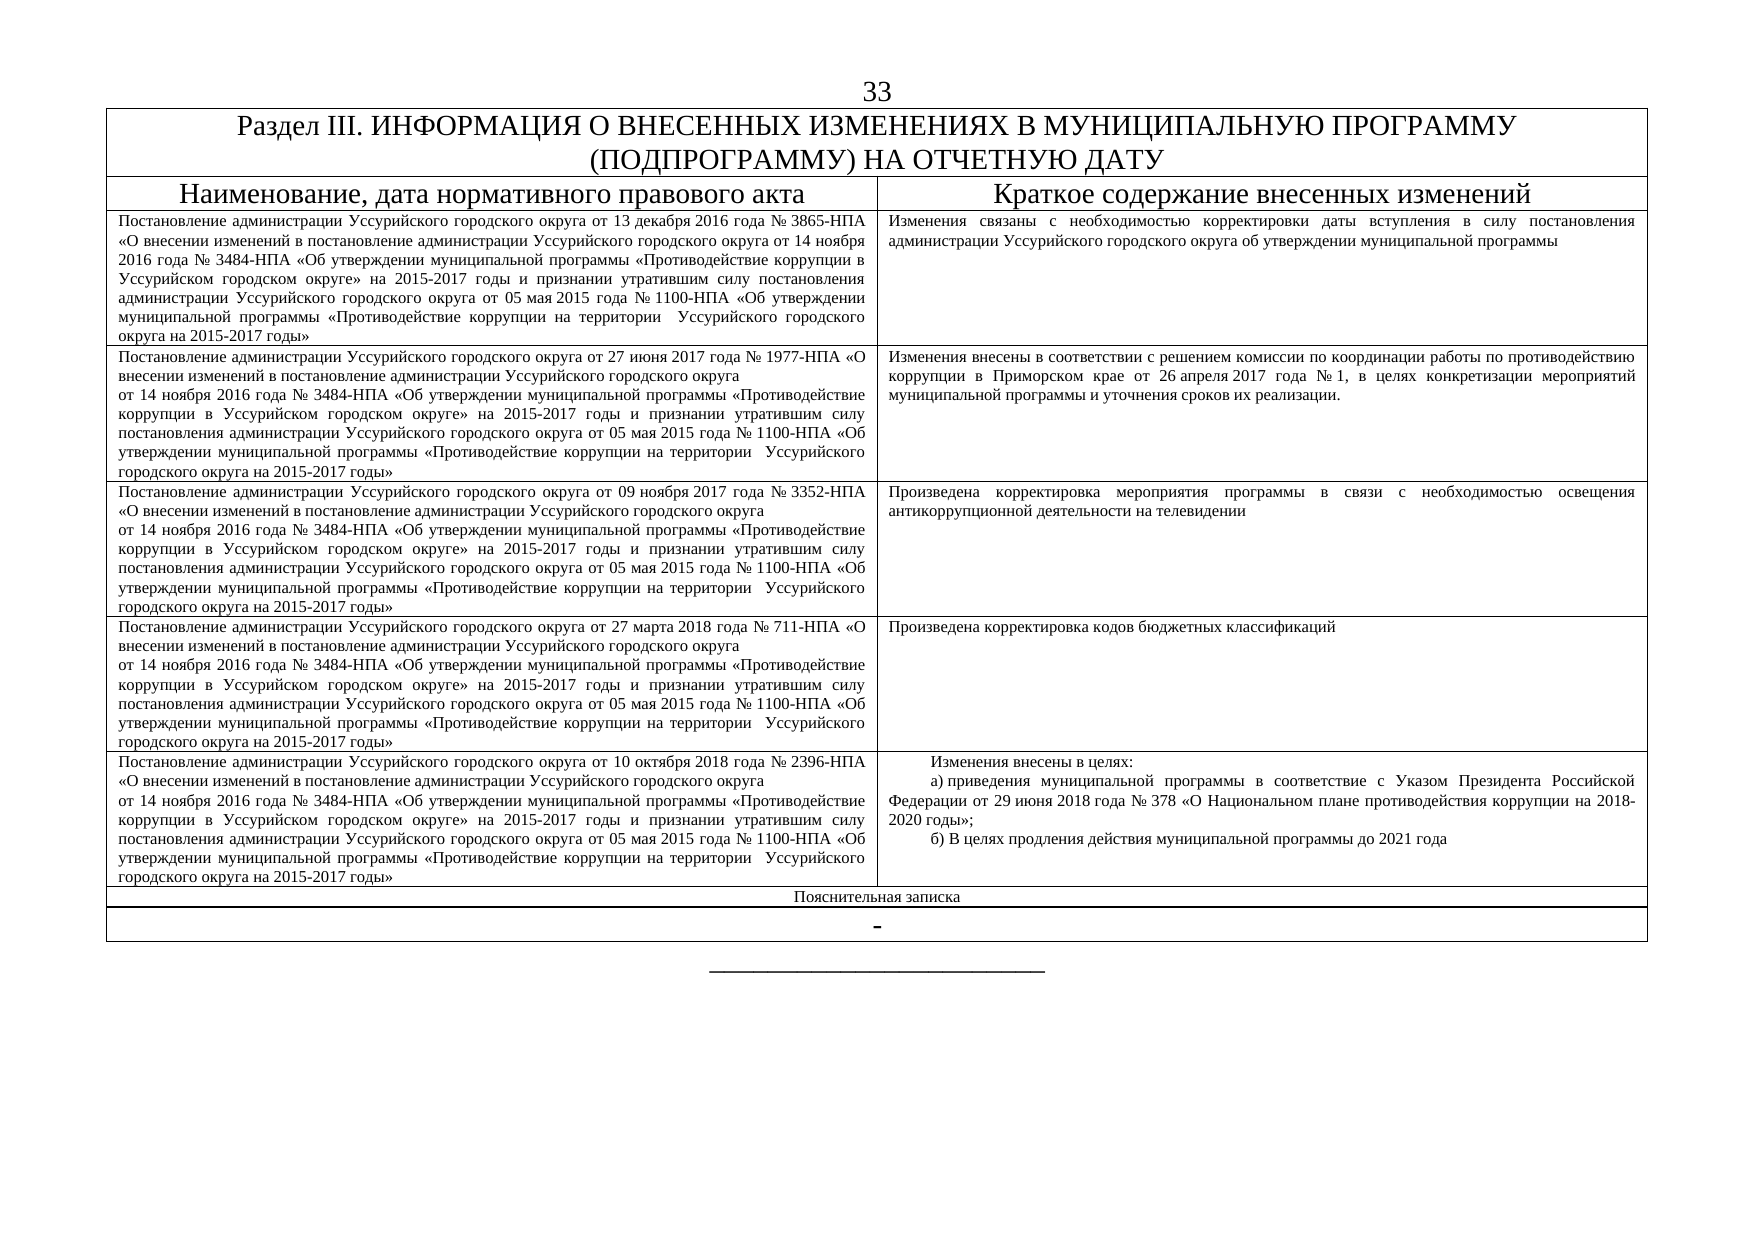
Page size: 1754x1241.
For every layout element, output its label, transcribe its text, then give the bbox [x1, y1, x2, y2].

table_cell Постановление администрации Уссурийского городского округа от 09 ноября 2017 года № 3352-НПА «О внесении изменений в постановление администрации Уссурийского городского округа от 14 ноября 2016 года № 3484-НПА «Об утверждении муниципальной программы «Противодействие коррупции в Уссурийском городском округе» на 2015-2017 годы и признании утратившим силу постановления администрации Уссурийского городского округа от 05 мая 2015 года № 1100-НПА «Об утверждении муниципальной программы «Противодействие коррупции на территории Уссурийского городского округа на 2015-2017 годы» [107, 482, 877, 616]
table_cell Постановление администрации Уссурийского городского округа от 13 декабря 2016 года № 3865-НПА «О внесении изменений в постановление администрации Уссурийского городского округа от 14 ноября 2016 года № 3484-НПА «Об утверждении муниципальной программы «Противодействие коррупции в Уссурийском городском округе» на 2015-2017 годы и признании утратившим силу постановления администрации Уссурийского городского округа от 05 мая 2015 года № 1100-НПА «Об утверждении муниципальной программы «Противодействие коррупции на территории Уссурийского городского округа на 2015-2017 годы» [107, 211, 877, 345]
table_cell Произведена корректировка мероприятия программы в связи с необходимостью освещения антикоррупционной деятельности на телевидении [878, 482, 1647, 616]
table_cell - [107, 908, 1647, 941]
text _______________________ [118, 942, 1636, 976]
table_cell Пояснительная записка [107, 887, 1647, 906]
table_cell Постановление администрации Уссурийского городского округа от 10 октября 2018 года № 2396-НПА «О внесении изменений в постановление администрации Уссурийского городского округа от 14 ноября 2016 года № 3484-НПА «Об утверждении муниципальной программы «Противодействие коррупции в Уссурийском городском округе» на 2015-2017 годы и признании утратившим силу постановления администрации Уссурийского городского округа от 05 мая 2015 года № 1100-НПА «Об утверждении муниципальной программы «Противодействие коррупции на территории Уссурийского городского округа на 2015-2017 годы» [107, 752, 877, 886]
table_cell Наименование, дата нормативного правового акта [107, 177, 877, 210]
table_cell Изменения связаны с необходимостью корректировки даты вступления в силу постановления администрации Уссурийского городского округа об утверждении муниципальной программы [878, 211, 1647, 345]
table_cell Постановление администрации Уссурийского городского округа от 27 июня 2017 года № 1977-НПА «О внесении изменений в постановление администрации Уссурийского городского округа от 14 ноября 2016 года № 3484-НПА «Об утверждении муниципальной программы «Противодействие коррупции в Уссурийском городском округе» на 2015-2017 годы и признании утратившим силу постановления администрации Уссурийского городского округа от 05 мая 2015 года № 1100-НПА «Об утверждении муниципальной программы «Противодействие коррупции на территории Уссурийского городского округа на 2015-2017 годы» [107, 346, 877, 481]
table_cell Краткое содержание внесенных изменений [878, 177, 1647, 210]
table_cell Изменения внесены в целях: а) приведения муниципальной программы в соответствие с Указом Президента Российской Федерации от 29 июня 2018 года № 378 «О Национальном плане противодействия коррупции на 2018-2020 годы»; б) В целях продления действия муниципальной программы до 2021 года [878, 752, 1647, 886]
table_cell Изменения внесены в соответствии с решением комиссии по координации работы по противодействию коррупции в Приморском крае от 26 апреля 2017 года № 1, в целях конкретизации мероприятий муниципальной программы и уточнения сроков их реализации. [878, 346, 1647, 481]
table_cell Произведена корректировка кодов бюджетных классификаций [878, 617, 1647, 751]
table_cell Постановление администрации Уссурийского городского округа от 27 марта 2018 года № 711-НПА «О внесении изменений в постановление администрации Уссурийского городского округа от 14 ноября 2016 года № 3484-НПА «Об утверждении муниципальной программы «Противодействие коррупции в Уссурийском городском округе» на 2015-2017 годы и признании утратившим силу постановления администрации Уссурийского городского округа от 05 мая 2015 года № 1100-НПА «Об утверждении муниципальной программы «Противодействие коррупции на территории Уссурийского городского округа на 2015-2017 годы» [107, 617, 877, 751]
table_header Раздел III. ИНФОРМАЦИЯ О ВНЕСЕННЫХ ИЗМЕНЕНИЯХ В МУНИЦИПАЛЬНУЮ ПРОГРАММУ (ПОДПРОГРАММУ) НА ОТЧЕТНУЮ ДАТУ [107, 109, 1647, 176]
